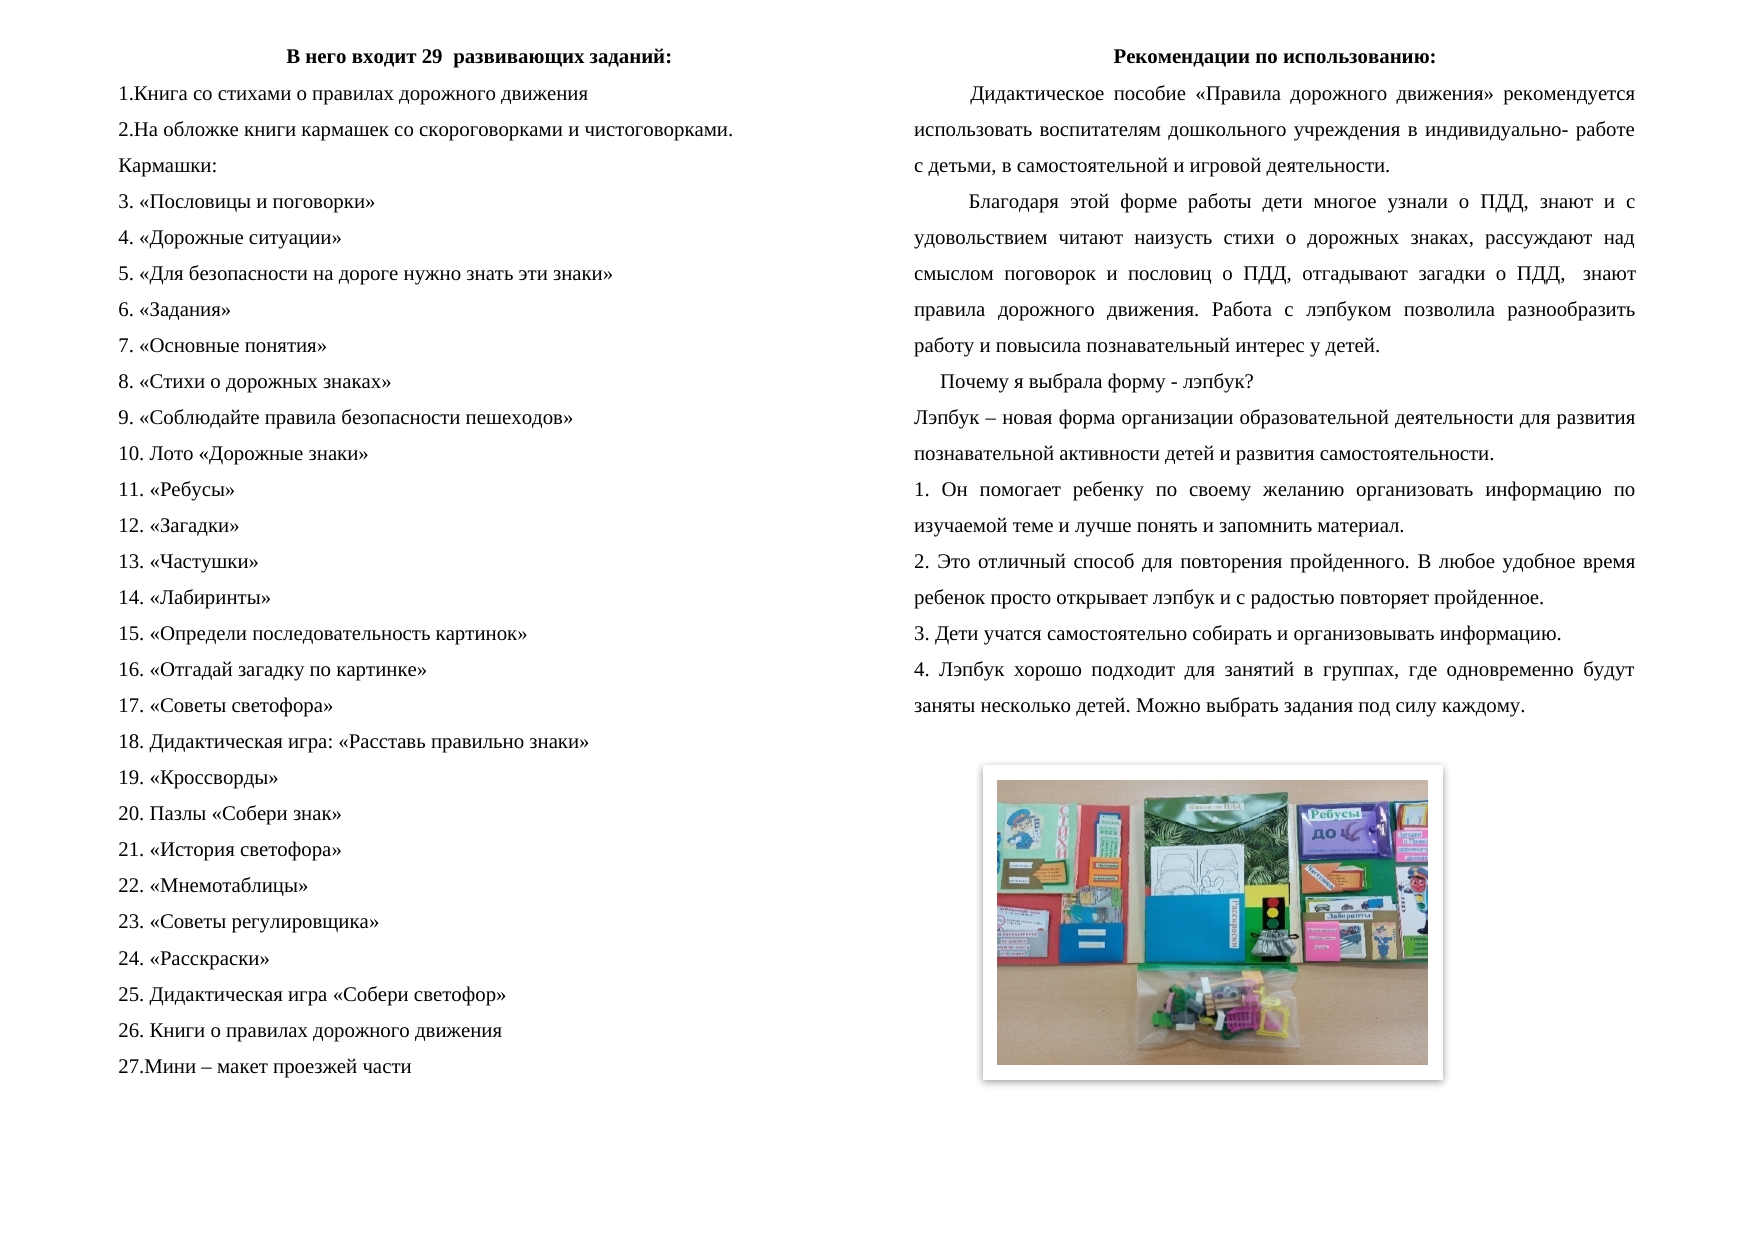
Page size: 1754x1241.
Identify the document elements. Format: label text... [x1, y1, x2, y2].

picture [997, 780, 1428, 1065]
text 24. «Расскраски» [118, 945, 840, 969]
text 9. «Соблюдайте правила безопасности пешеходов» [118, 405, 840, 429]
text 5. «Для безопасности на дороге нужно знать эти знаки» [118, 261, 840, 285]
text 7. «Основные понятия» [118, 333, 840, 357]
text Почему я выбрала форму - лэпбук? [914, 369, 1636, 393]
text 27.Мини – макет проезжей части [118, 1053, 840, 1078]
text 8. «Стихи о дорожных знаках» [118, 369, 840, 393]
text 21. «История светофора» [118, 837, 840, 861]
text Кармашки: [118, 152, 840, 177]
text 23. «Советы регулировщика» [118, 909, 840, 933]
text Дидактическое пособие «Правила дорожного движения» рекомендуется использовать воспитателям дошкольного учреждения в индивидуально- работе с детьми, в самостоятельной и игровой деятельности. [914, 80, 1636, 177]
text 18. Дидактическая игра: «Расставь правильно знаки» [118, 729, 840, 753]
text 6. «Задания» [118, 297, 840, 321]
text 1. Он помогает ребенку по своему желанию организовать информацию по изучаемой теме и лучше понять и запомнить материал. [914, 477, 1636, 537]
text 26. Книги о правилах дорожного движения [118, 1017, 840, 1042]
text 1.Книга со стихами о правилах дорожного движения [118, 80, 840, 104]
text 22. «Мнемотаблицы» [118, 873, 840, 897]
text 11. «Ребусы» [118, 477, 840, 501]
text Лэпбук – новая форма организации образовательной деятельности для развития познавательной активности детей и развития самостоятельности. [914, 405, 1636, 465]
text 12. «Загадки» [118, 513, 840, 537]
text 2. Это отличный способ для повторения пройденного. В любое удобное время ребенок просто открывает лэпбук и с радостью повторяет пройденное. [914, 549, 1636, 609]
text 19. «Кроссворды» [118, 765, 840, 789]
text 25. Дидактическая игра «Собери светофор» [118, 981, 840, 1006]
text 3. Дети учатся самостоятельно собирать и организовывать информацию. [914, 621, 1636, 645]
text 2.На обложке книги кармашек со скороговорками и чистоговорками. [118, 116, 840, 141]
text 15. «Определи последовательность картинок» [118, 621, 840, 645]
text В него входит 29 развивающих заданий: [118, 44, 840, 68]
text 16. «Отгадай загадку по картинке» [118, 657, 840, 681]
text Рекомендации по использованию: [914, 44, 1636, 68]
text 4. «Дорожные ситуации» [118, 224, 840, 249]
text 4. Лэпбук хорошо подходит для занятий в группах, где одновременно будут заняты несколько детей. Можно выбрать задания под силу каждому. [914, 657, 1636, 717]
text 10. Лото «Дорожные знаки» [118, 441, 840, 465]
text 3. «Пословицы и поговорки» [118, 188, 840, 213]
text 17. «Советы светофора» [118, 693, 840, 717]
text Благодаря этой форме работы дети многое узнали о ПДД, знают и с удовольствием читают наизусть стихи о дорожных знаках, рассуждают над смыслом поговорок и пословиц о ПДД, отгадывают загадки о ПДД, знают правила дорожного движения. Работа с лэпбуком позволила разнообразить работу и повысила познавательный интерес у детей. [914, 188, 1636, 357]
text 20. Пазлы «Собери знак» [118, 801, 840, 825]
text 13. «Частушки» [118, 549, 840, 573]
text 14. «Лабиринты» [118, 585, 840, 609]
